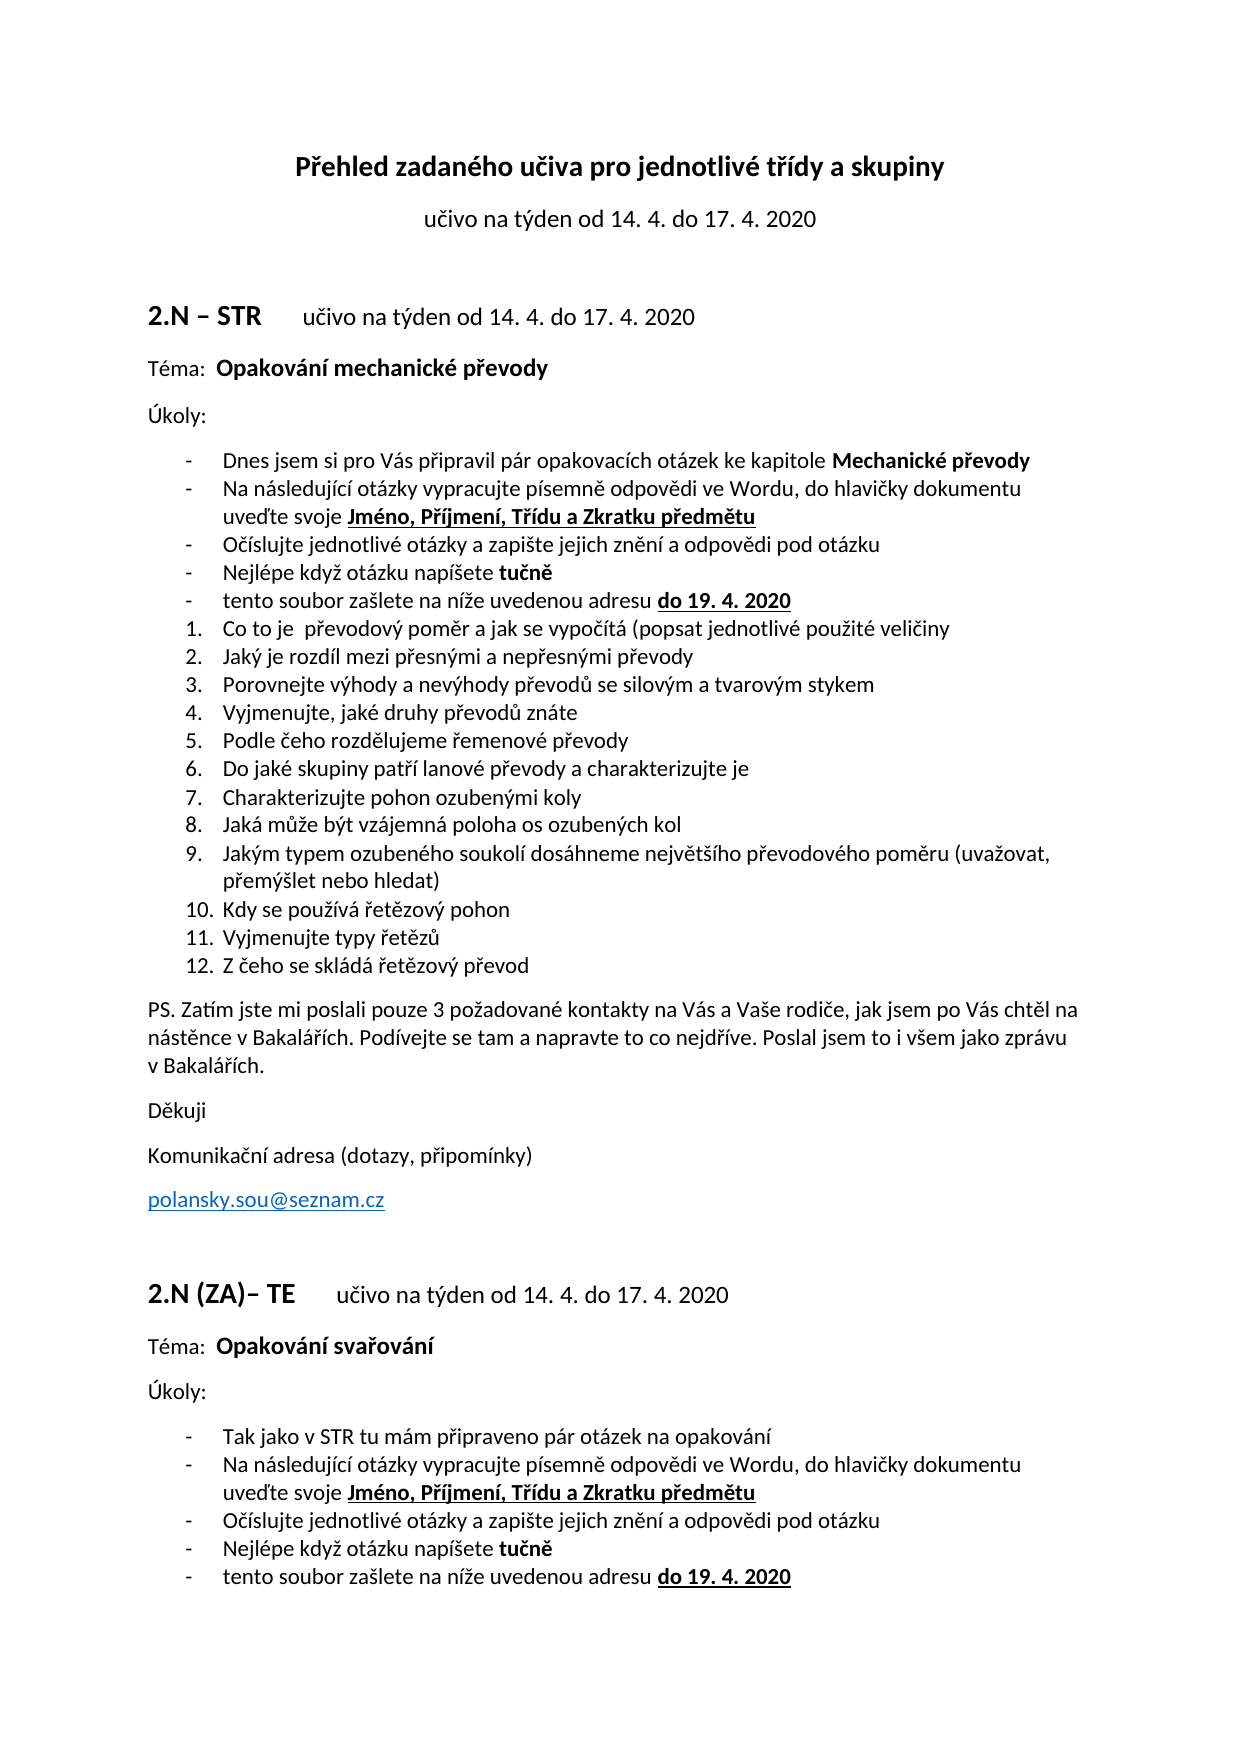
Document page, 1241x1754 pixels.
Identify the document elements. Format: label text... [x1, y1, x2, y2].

list Nejlépe když otázku napíšete tučně [185, 558, 1093, 586]
text 2.N – STR učivo na týden od 14. 4. do 17. 4. 2020 [148, 297, 1093, 333]
text Úkoly: [148, 402, 1093, 430]
text Děkuji [148, 1096, 1093, 1124]
list Jaká může být vzájemná poloha os ozubených kol [185, 811, 1093, 839]
text Úkoly: [148, 1377, 1093, 1405]
text 2.N (ZA)– TE učivo na týden od 14. 4. do 17. 4. 2020 [148, 1275, 1093, 1311]
list Charakterizujte pohon ozubenými koly [185, 783, 1093, 811]
list Co to je převodový poměr a jak se vypočítá (popsat jednotlivé použité veličiny [185, 614, 1093, 642]
list Tak jako v STR tu mám připraveno pár otázek na opakování [185, 1422, 1093, 1450]
text učivo na týden od 14. 4. do 17. 4. 2020 [148, 203, 1093, 233]
list Na následující otázky vypracujte písemně odpovědi ve Wordu, do hlavičky dokumentu uveďte svoje Jméno, Příjmení, Třídu a Zkratku předmětu [185, 474, 1093, 530]
list tento soubor zašlete na níže uvedenou adresu do 19. 4. 2020 [185, 586, 1093, 614]
list Do jaké skupiny patří lanové převody a charakterizujte je [185, 754, 1093, 783]
list Z čeho se skládá řetězový převod [185, 951, 1093, 979]
list tento soubor zašlete na níže uvedenou adresu do 19. 4. 2020 [185, 1562, 1093, 1590]
list Dnes jsem si pro Vás připravil pár opakovacích otázek ke kapitole Mechanické převody [185, 446, 1093, 474]
text Přehled zadaného učiva pro jednotlivé třídy a skupiny [148, 148, 1093, 183]
list Na následující otázky vypracujte písemně odpovědi ve Wordu, do hlavičky dokumentu uveďte svoje Jméno, Příjmení, Třídu a Zkratku předmětu [185, 1450, 1093, 1506]
list Kdy se používá řetězový pohon [185, 895, 1093, 923]
list Porovnejte výhody a nevýhody převodů se silovým a tvarovým stykem [185, 671, 1093, 698]
list Podle čeho rozdělujeme řemenové převody [185, 727, 1093, 754]
list Očíslujte jednotlivé otázky a zapište jejich znění a odpovědi pod otázku [185, 1506, 1093, 1534]
text Téma: Opakování svařování [148, 1330, 1093, 1361]
text Komunikační adresa (dotazy, připomínky) [148, 1141, 1093, 1169]
list Jaký je rozdíl mezi přesnými a nepřesnými převody [185, 642, 1093, 671]
list Jakým typem ozubeného soukolí dosáhneme největšího převodového poměru (uvažovat, přemýšlet nebo hledat) [185, 839, 1093, 895]
text Téma: Opakování mechanické převody [148, 352, 1093, 383]
list Vyjmenujte typy řetězů [185, 923, 1093, 951]
list Vyjmenujte, jaké druhy převodů znáte [185, 698, 1093, 727]
text polansky.sou@seznam.cz [148, 1186, 1093, 1213]
list Očíslujte jednotlivé otázky a zapište jejich znění a odpovědi pod otázku [185, 530, 1093, 558]
text PS. Zatím jste mi poslali pouze 3 požadované kontakty na Vás a Vaše rodiče, jak jsem po Vás chtěl na nástěnce v Bakalářích. Podívejte se tam a napravte to co nejdříve. Poslal jsem to i všem jako zprávu v Bakalářích. [148, 995, 1093, 1079]
list Nejlépe když otázku napíšete tučně [185, 1534, 1093, 1562]
